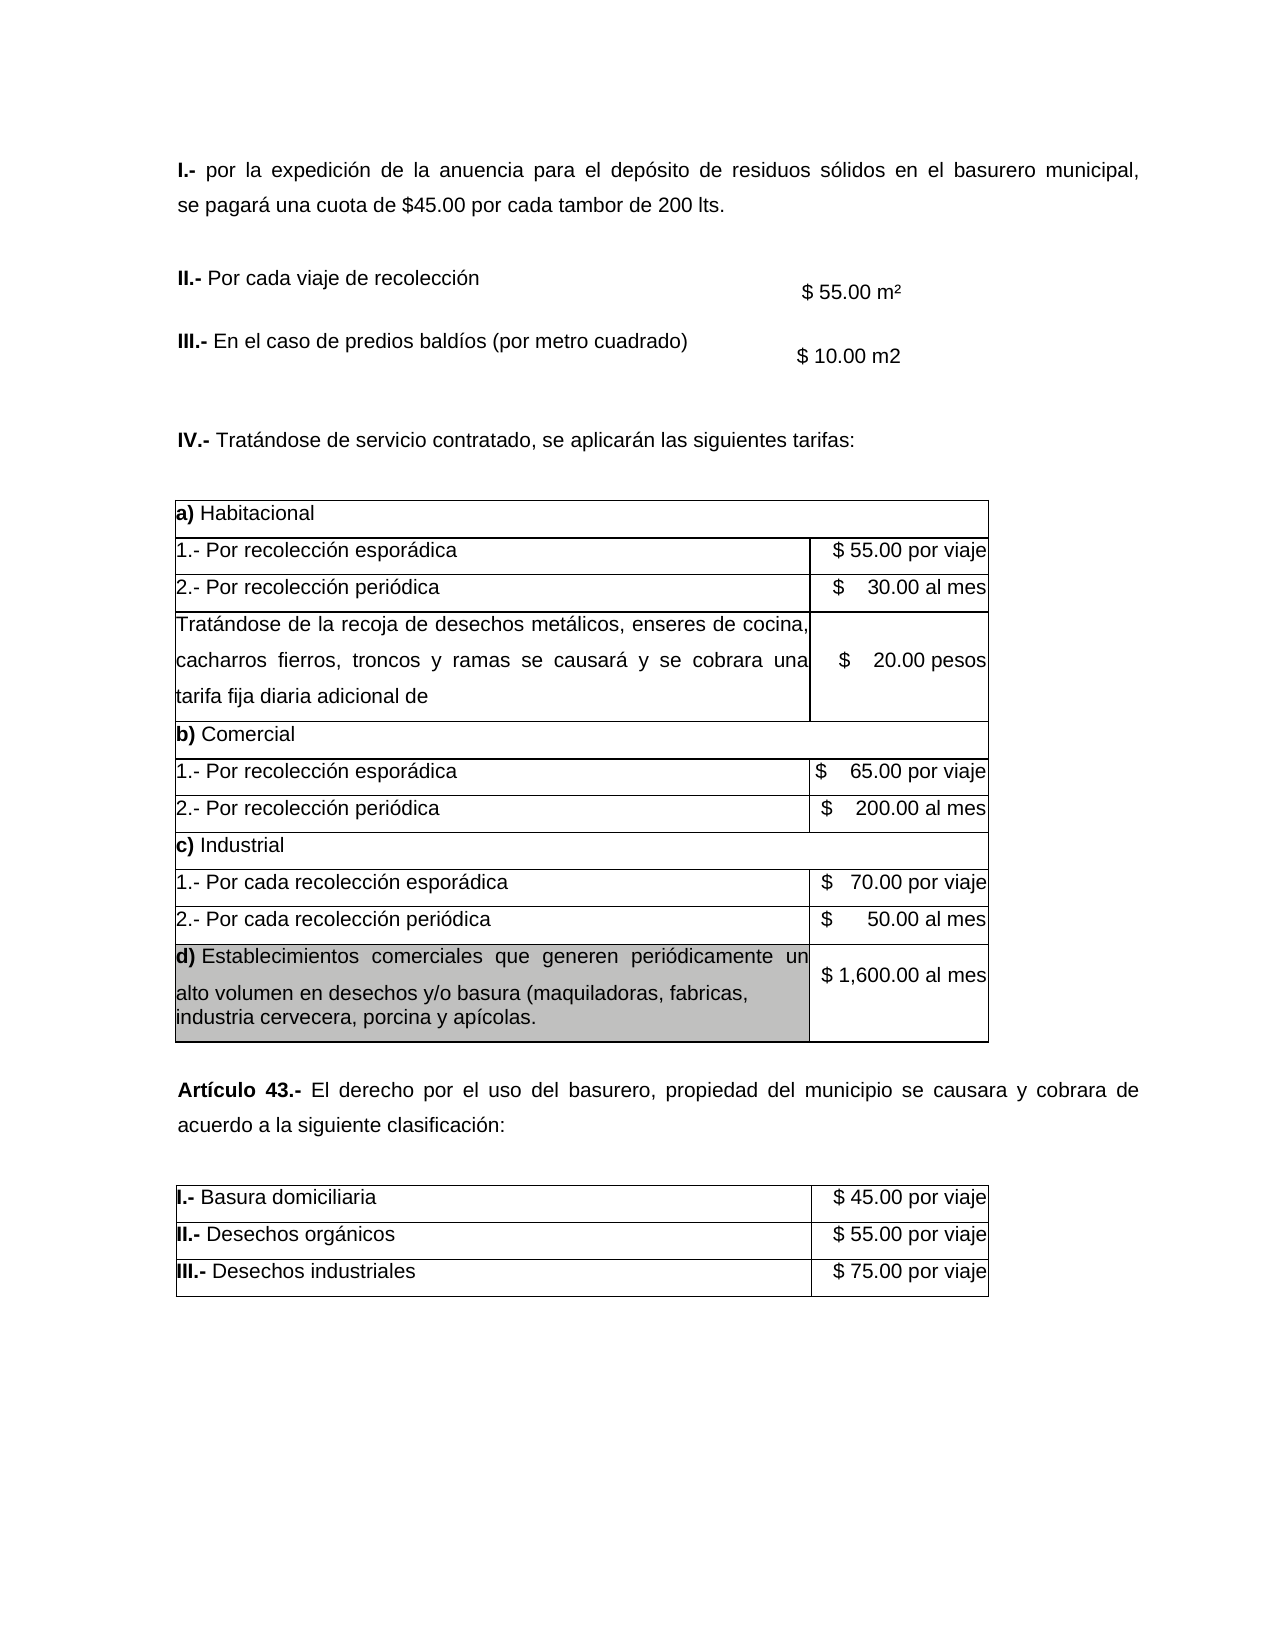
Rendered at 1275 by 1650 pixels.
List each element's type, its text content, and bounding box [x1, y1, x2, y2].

table_header I.- Basura domiciliaria [177, 1185, 811, 1221]
table_cell 2.- Por recolección periódica [176, 575, 809, 611]
table_header a) Habitacional [176, 501, 988, 537]
table_cell 1.- Por cada recolección esporádica [176, 870, 809, 906]
table_cell c) Industrial [176, 833, 988, 869]
table_cell d) Establecimientos comerciales que generen periódicamente un alto volumen en desechos y/o basura (maquiladoras, fabricas, industria cervecera, porcina y apícolas. [176, 945, 809, 1041]
text III.- En el caso de predios baldíos (por metro cuadrado) $ 10.00 m2 [177, 329, 1150, 367]
table_cell $ 55.00 por viaje [812, 1222, 988, 1258]
table_cell $ 55.00 por viaje [811, 538, 988, 574]
table_cell 1.- Por recolección esporádica [176, 538, 809, 574]
table_cell $ 1,600.00 al mes [810, 945, 988, 1041]
text I.- por la expedición de la anuencia para el depósito de residuos sólidos en el basurero municipal, se pagará una cuota de $45.00 por cada tambor de 200 lts. [177, 158, 1143, 217]
table_cell $ 65.00 por viaje [810, 759, 988, 795]
table_cell 2.- Por recolección periódica [176, 796, 809, 832]
text IV.- Tratándose de servicio contratado, se aplicarán las siguientes tarifas: [177, 428, 1150, 451]
table_cell $ 75.00 por viaje [812, 1259, 988, 1295]
table_cell $ 30.00 al mes [811, 575, 988, 611]
table_cell III.- Desechos industriales [177, 1259, 811, 1295]
table_cell $ 200.00 al mes [810, 796, 988, 832]
table_cell 1.- Por recolección esporádica [176, 759, 809, 795]
text Artículo 43.- El derecho por el uso del basurero, propiedad del municipio se causara y cobrara de acuerdo a la siguiente clasificación: [177, 1077, 1143, 1136]
table_cell $ 70.00 por viaje [810, 870, 988, 906]
table_cell II.- Desechos orgánicos [177, 1222, 811, 1258]
table_cell Tratándose de la recoja de desechos metálicos, enseres de cocina, cacharros fierros, troncos y ramas se causará y se cobrara una tarifa fija diaria adicional de [176, 612, 809, 720]
table_cell $ 20.00 pesos [811, 612, 988, 720]
table_cell b) Comercial [176, 722, 988, 758]
table_cell 2.- Por cada recolección periódica [176, 907, 809, 943]
text II.- Por cada viaje de recolección $ 55.00 m² [177, 265, 1150, 303]
table_cell $ 50.00 al mes [810, 907, 988, 943]
table_header $ 45.00 por viaje [812, 1185, 988, 1221]
